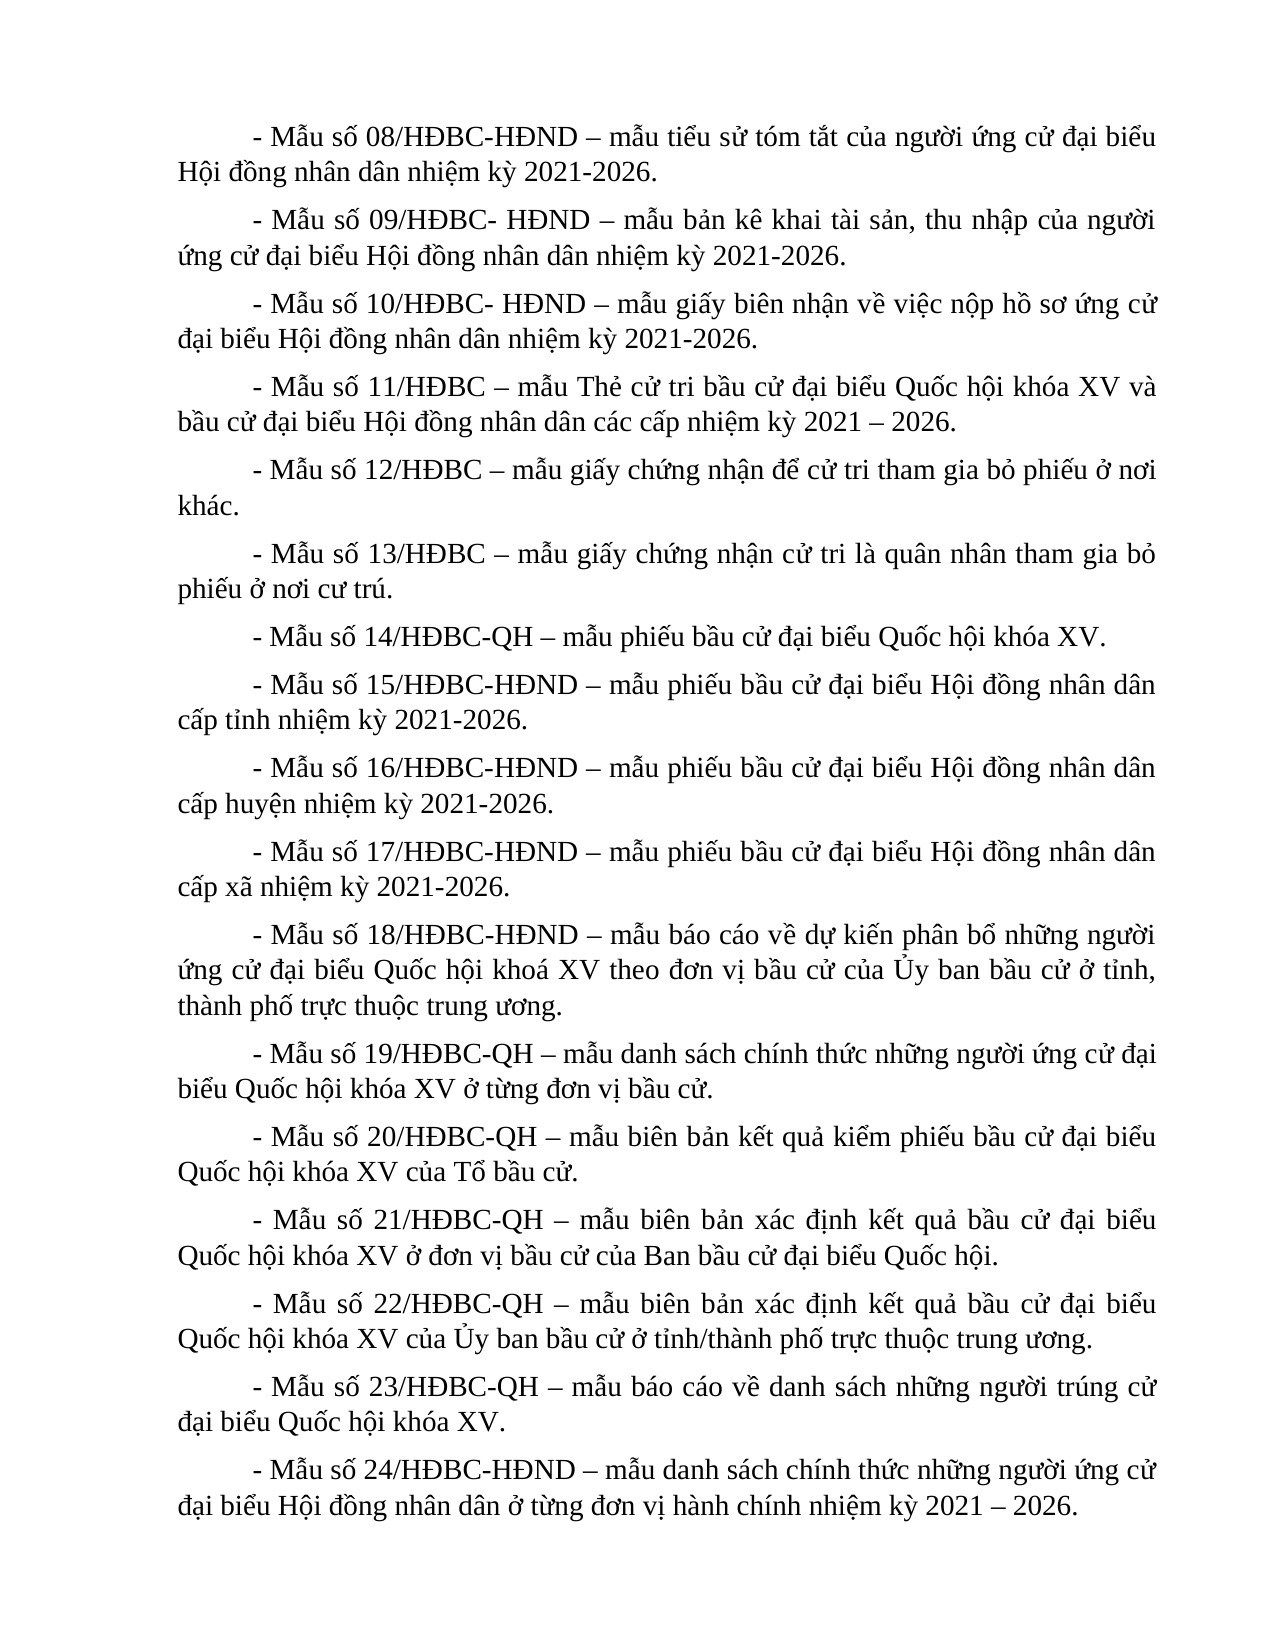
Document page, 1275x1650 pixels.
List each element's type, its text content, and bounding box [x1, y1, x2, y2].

text - Mẫu số 10/HĐBC- HĐND – mẫu giấy biên nhận về việc nộp hồ sơ ứng cử đại biểu Hội đồng nhân dân nhiệm kỳ 2021-2026. [177, 285, 1157, 356]
text - Mẫu số 19/HĐBC-QH – mẫu danh sách chính thức những người ứng cử đại biểu Quốc hội khóa XV ở từng đơn vị bầu cử. [177, 1035, 1157, 1106]
text - Mẫu số 12/HĐBC – mẫu giấy chứng nhận để cử tri tham gia bỏ phiếu ở nơi khác. [177, 451, 1157, 522]
text - Mẫu số 09/HĐBC- HĐND – mẫu bản kê khai tài sản, thu nhập của người ứng cử đại biểu Hội đồng nhân dân nhiệm kỳ 2021-2026. [177, 201, 1157, 272]
text - Mẫu số 24/HĐBC-HĐND – mẫu danh sách chính thức những người ứng cử đại biểu Hội đồng nhân dân ở từng đơn vị hành chính nhiệm kỳ 2021 – 2026. [177, 1451, 1157, 1522]
text - Mẫu số 20/HĐBC-QH – mẫu biên bản kết quả kiểm phiếu bầu cử đại biểu Quốc hội khóa XV của Tổ bầu cử. [177, 1118, 1157, 1189]
text - Mẫu số 13/HĐBC – mẫu giấy chứng nhận cử tri là quân nhân tham gia bỏ phiếu ở nơi cư trú. [177, 535, 1157, 606]
text - Mẫu số 14/HĐBC-QH – mẫu phiếu bầu cử đại biểu Quốc hội khóa XV. [177, 618, 1157, 653]
text - Mẫu số 15/HĐBC-HĐND – mẫu phiếu bầu cử đại biểu Hội đồng nhân dân cấp tỉnh nhiệm kỳ 2021-2026. [177, 666, 1157, 737]
text - Mẫu số 21/HĐBC-QH – mẫu biên bản xác định kết quả bầu cử đại biểu Quốc hội khóa XV ở đơn vị bầu cử của Ban bầu cử đại biểu Quốc hội. [177, 1201, 1157, 1272]
text - Mẫu số 18/HĐBC-HĐND – mẫu báo cáo về dự kiến phân bổ những người ứng cử đại biểu Quốc hội khoá XV theo đơn vị bầu cử của Ủy ban bầu cử ở tỉnh, thành phố trực thuộc trung ương. [177, 916, 1157, 1022]
text - Mẫu số 22/HĐBC-QH – mẫu biên bản xác định kết quả bầu cử đại biểu Quốc hội khóa XV của Ủy ban bầu cử ở tỉnh/thành phố trực thuộc trung ương. [177, 1285, 1157, 1356]
text - Mẫu số 16/HĐBC-HĐND – mẫu phiếu bầu cử đại biểu Hội đồng nhân dân cấp huyện nhiệm kỳ 2021-2026. [177, 749, 1157, 820]
text - Mẫu số 08/HĐBC-HĐND – mẫu tiểu sử tóm tắt của người ứng cử đại biểu Hội đồng nhân dân nhiệm kỳ 2021-2026. [177, 118, 1157, 189]
text - Mẫu số 11/HĐBC – mẫu Thẻ cử tri bầu cử đại biểu Quốc hội khóa XV và bầu cử đại biểu Hội đồng nhân dân các cấp nhiệm kỳ 2021 – 2026. [177, 368, 1157, 439]
text - Mẫu số 23/HĐBC-QH – mẫu báo cáo về danh sách những người trúng cử đại biểu Quốc hội khóa XV. [177, 1368, 1157, 1439]
text - Mẫu số 17/HĐBC-HĐND – mẫu phiếu bầu cử đại biểu Hội đồng nhân dân cấp xã nhiệm kỳ 2021-2026. [177, 833, 1157, 903]
